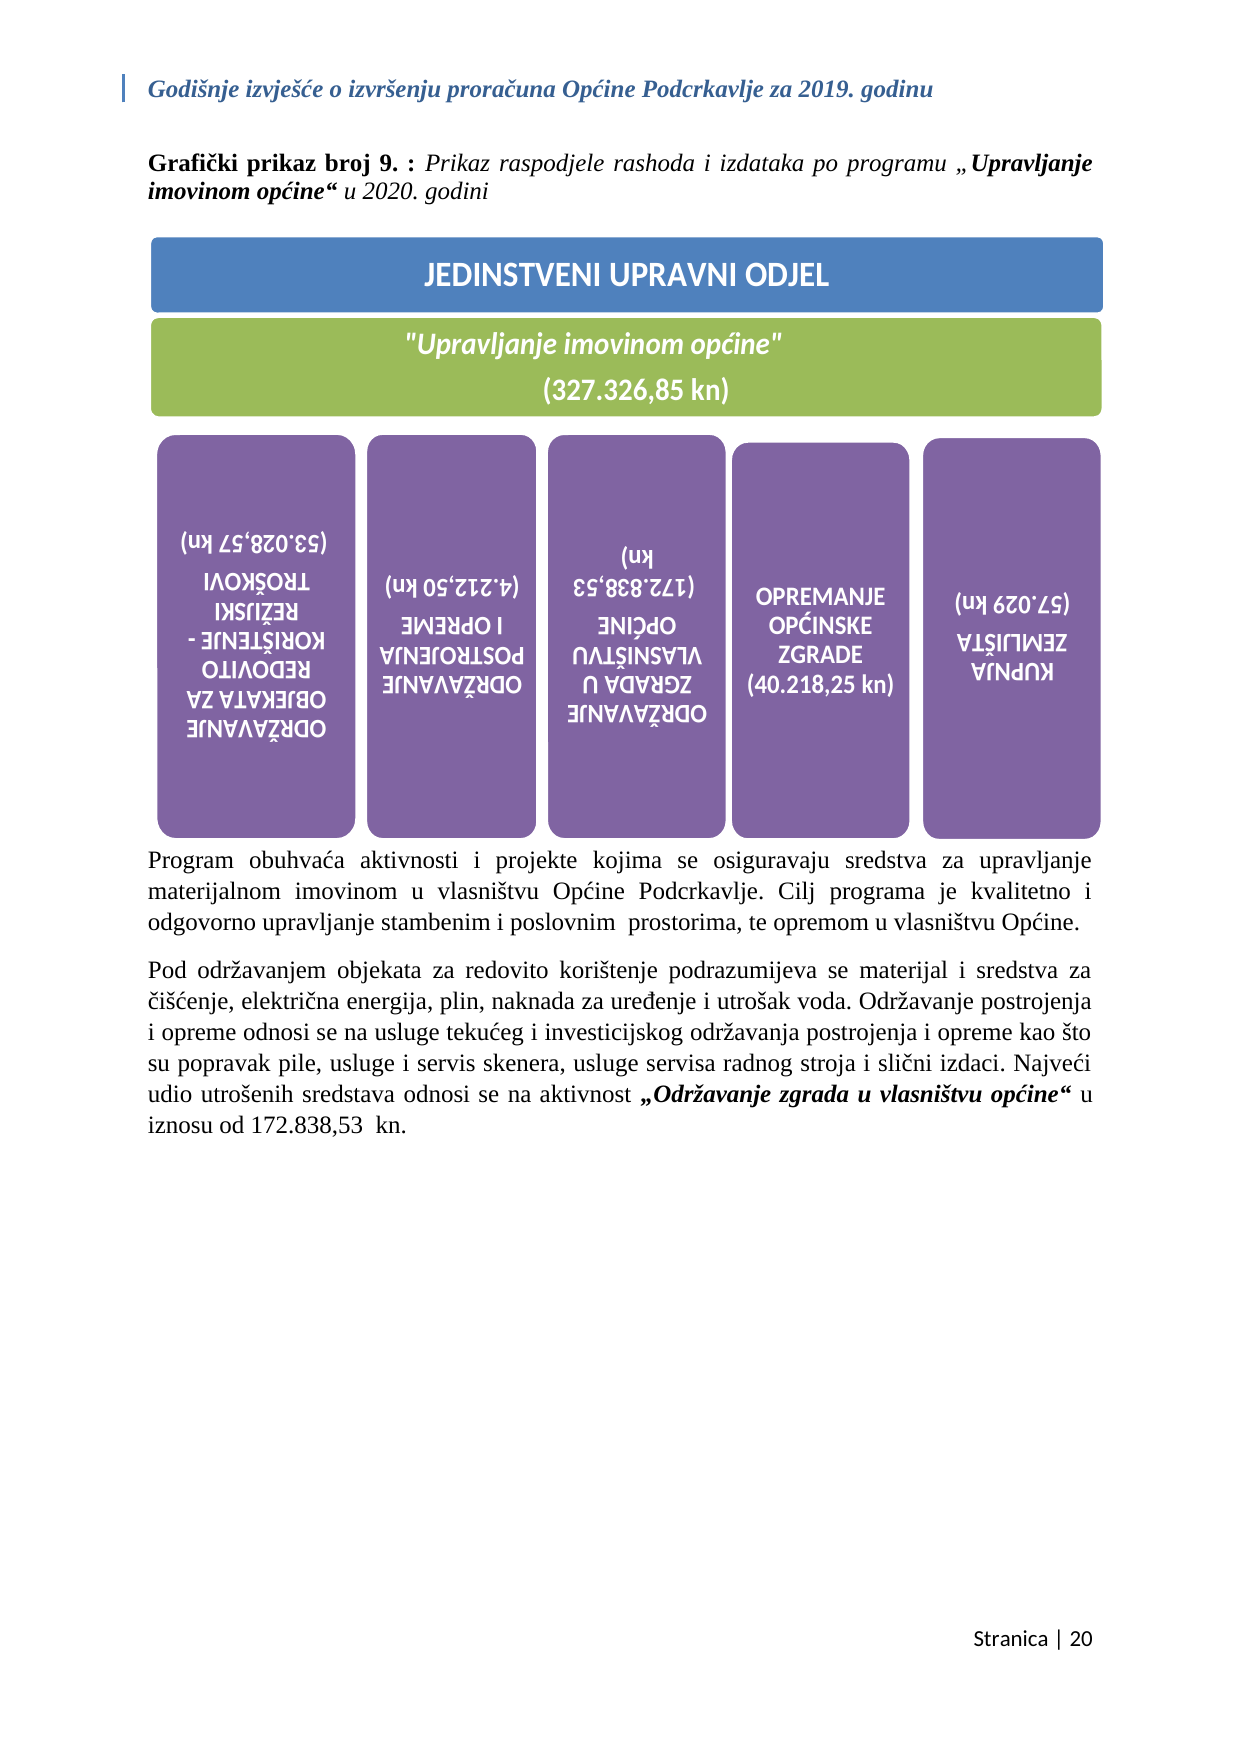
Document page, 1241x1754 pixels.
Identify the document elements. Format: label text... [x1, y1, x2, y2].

text Program obuhvaća aktivnosti i projekte kojima se osiguravaju sredstva za upravljanje materijalnom imovinom u vlasništvu Općine Podcrkavlje. Cilj programa je kvalitetno i odgovorno upravljanje stambenim i poslovnim prostorima, te opremom u vlasništvu Općine. [148, 845, 1093, 936]
text Grafički prikaz broj 9. : Prikaz raspodjele rashoda i izdataka po programu „Upravljanje imovinom općine“ u 2020. godini [148, 148, 1092, 205]
text Pod održavanjem objekata za redovito korištenje podrazumijeva se materijal i sredstva za čišćenje, električna energija, plin, naknada za uređenje i utrošak voda. Održavanje postrojenja i opreme odnosi se na usluge tekućeg i investicijskog održavanja postrojenja i opreme kao što su popravak pile, usluge i servis skenera, usluge servisa radnog stroja i slični izdaci. Najveći udio utrošenih sredstava odnosi se na aktivnost „Održavanje zgrada u vlasništvu općine“ u iznosu od 172.838,53 kn. [148, 955, 1093, 1139]
